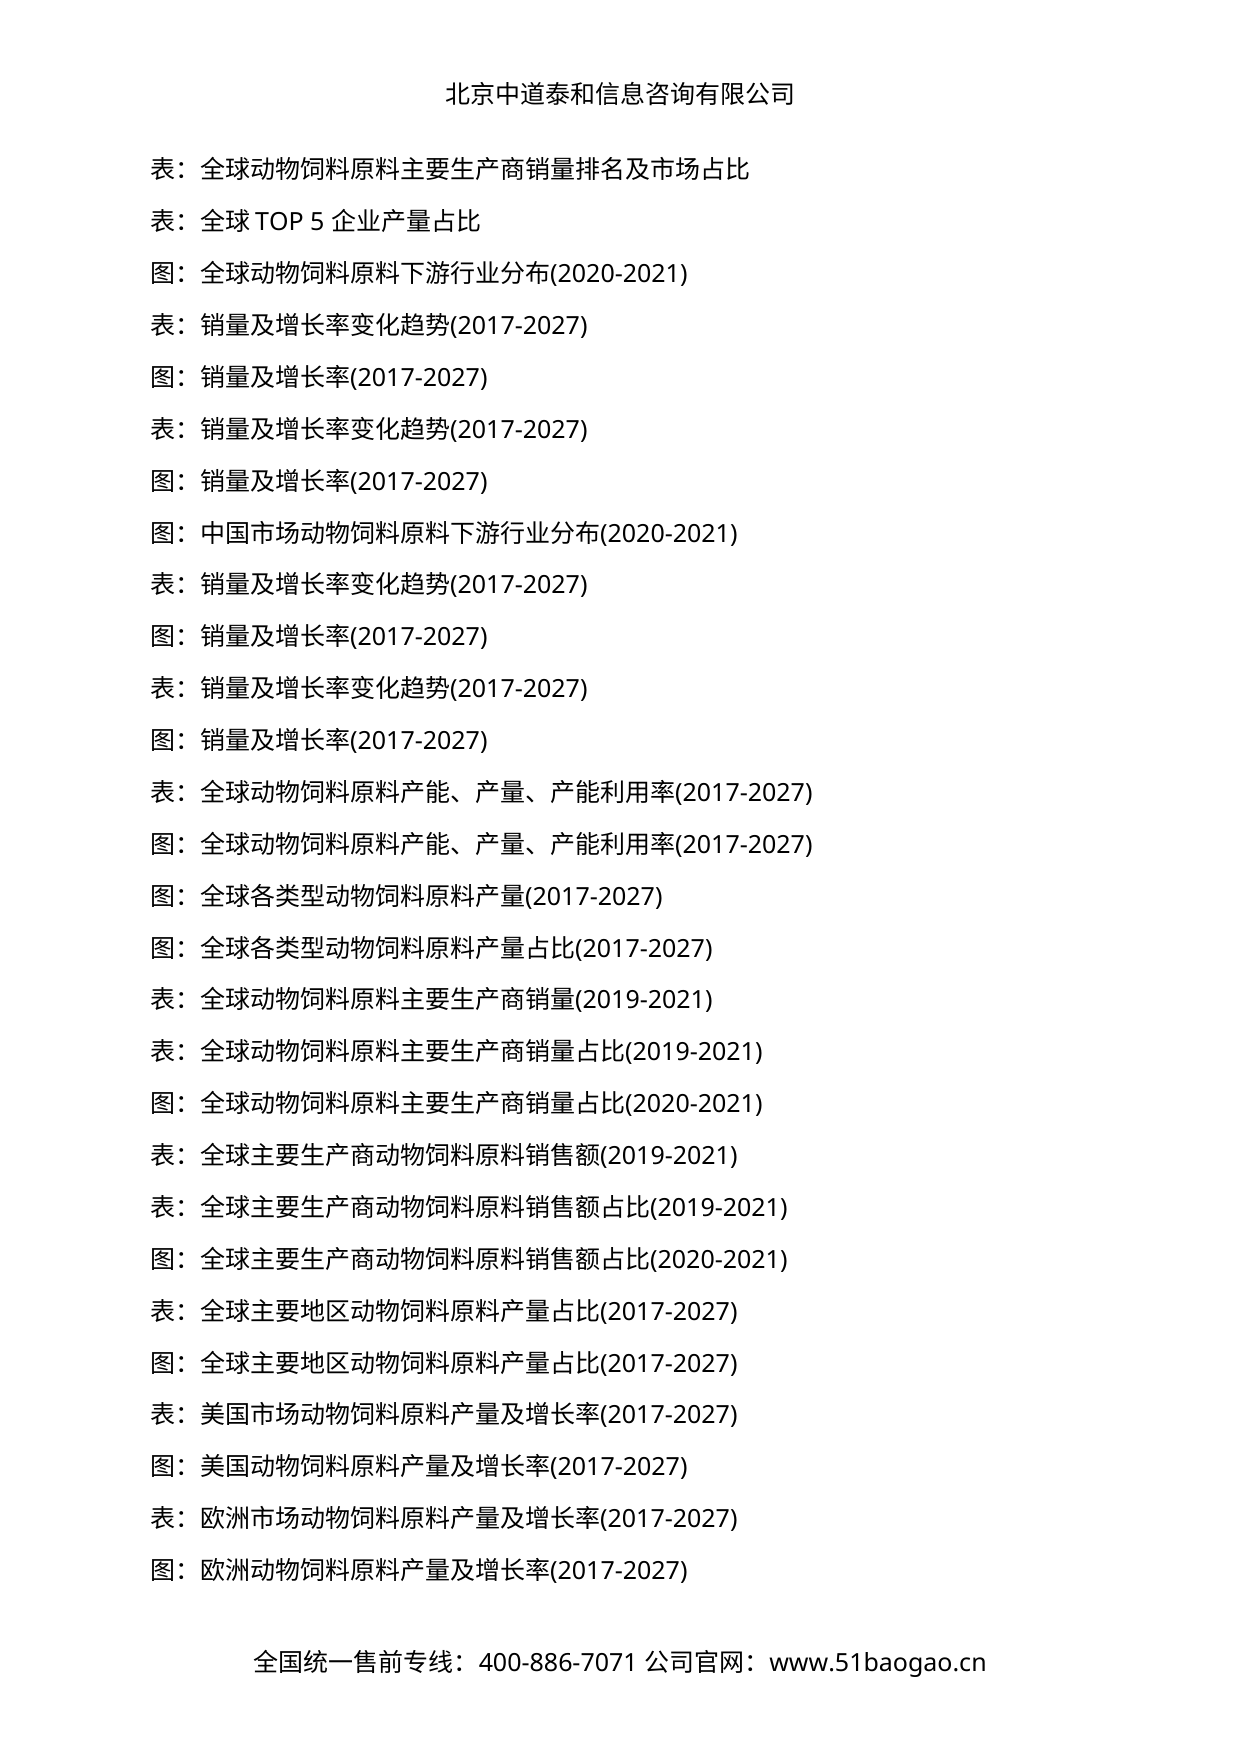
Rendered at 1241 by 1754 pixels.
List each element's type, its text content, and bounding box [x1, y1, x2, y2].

text 图：销量及增长率(2017-2027) [150, 461, 1090, 497]
text 图：销量及增长率(2017-2027) [150, 617, 1090, 653]
text 图：全球各类型动物饲料原料产量占比(2017-2027) [150, 928, 1090, 964]
text 表：销量及增长率变化趋势(2017-2027) [150, 565, 1090, 601]
text 图：美国动物饲料原料产量及增长率(2017-2027) [150, 1447, 1090, 1483]
text 图：全球动物饲料原料产能、产量、产能利用率(2017-2027) [150, 824, 1090, 861]
text 图：中国市场动物饲料原料下游行业分布(2020-2021) [150, 513, 1090, 549]
text 图：全球主要生产商动物饲料原料销售额占比(2020-2021) [150, 1239, 1090, 1276]
text 表：销量及增长率变化趋势(2017-2027) [150, 669, 1090, 705]
text 表：欧洲市场动物饲料原料产量及增长率(2017-2027) [150, 1499, 1090, 1535]
text 图：欧洲动物饲料原料产量及增长率(2017-2027) [150, 1551, 1090, 1587]
text 图：销量及增长率(2017-2027) [150, 721, 1090, 757]
text 图：全球动物饲料原料主要生产商销量占比(2020-2021) [150, 1084, 1090, 1120]
text 图：全球各类型动物饲料原料产量(2017-2027) [150, 876, 1090, 912]
text 图：销量及增长率(2017-2027) [150, 357, 1090, 394]
text 图：全球动物饲料原料下游行业分布(2020-2021) [150, 254, 1090, 290]
text 表：全球主要生产商动物饲料原料销售额(2019-2021) [150, 1136, 1090, 1172]
text 表：销量及增长率变化趋势(2017-2027) [150, 409, 1090, 446]
text 表：全球动物饲料原料产能、产量、产能利用率(2017-2027) [150, 772, 1090, 809]
text 表：全球主要生产商动物饲料原料销售额占比(2019-2021) [150, 1187, 1090, 1224]
text 表：销量及增长率变化趋势(2017-2027) [150, 306, 1090, 342]
text 图：全球主要地区动物饲料原料产量占比(2017-2027) [150, 1343, 1090, 1379]
text 表：全球动物饲料原料主要生产商销量(2019-2021) [150, 980, 1090, 1016]
text 表：全球主要地区动物饲料原料产量占比(2017-2027) [150, 1291, 1090, 1327]
text 表：美国市场动物饲料原料产量及增长率(2017-2027) [150, 1395, 1090, 1431]
text 表：全球动物饲料原料主要生产商销量占比(2019-2021) [150, 1032, 1090, 1068]
text 表：全球动物饲料原料主要生产商销量排名及市场占比 [150, 150, 1090, 186]
text 表：全球TOP 5 企业产量占比 [150, 202, 1090, 238]
